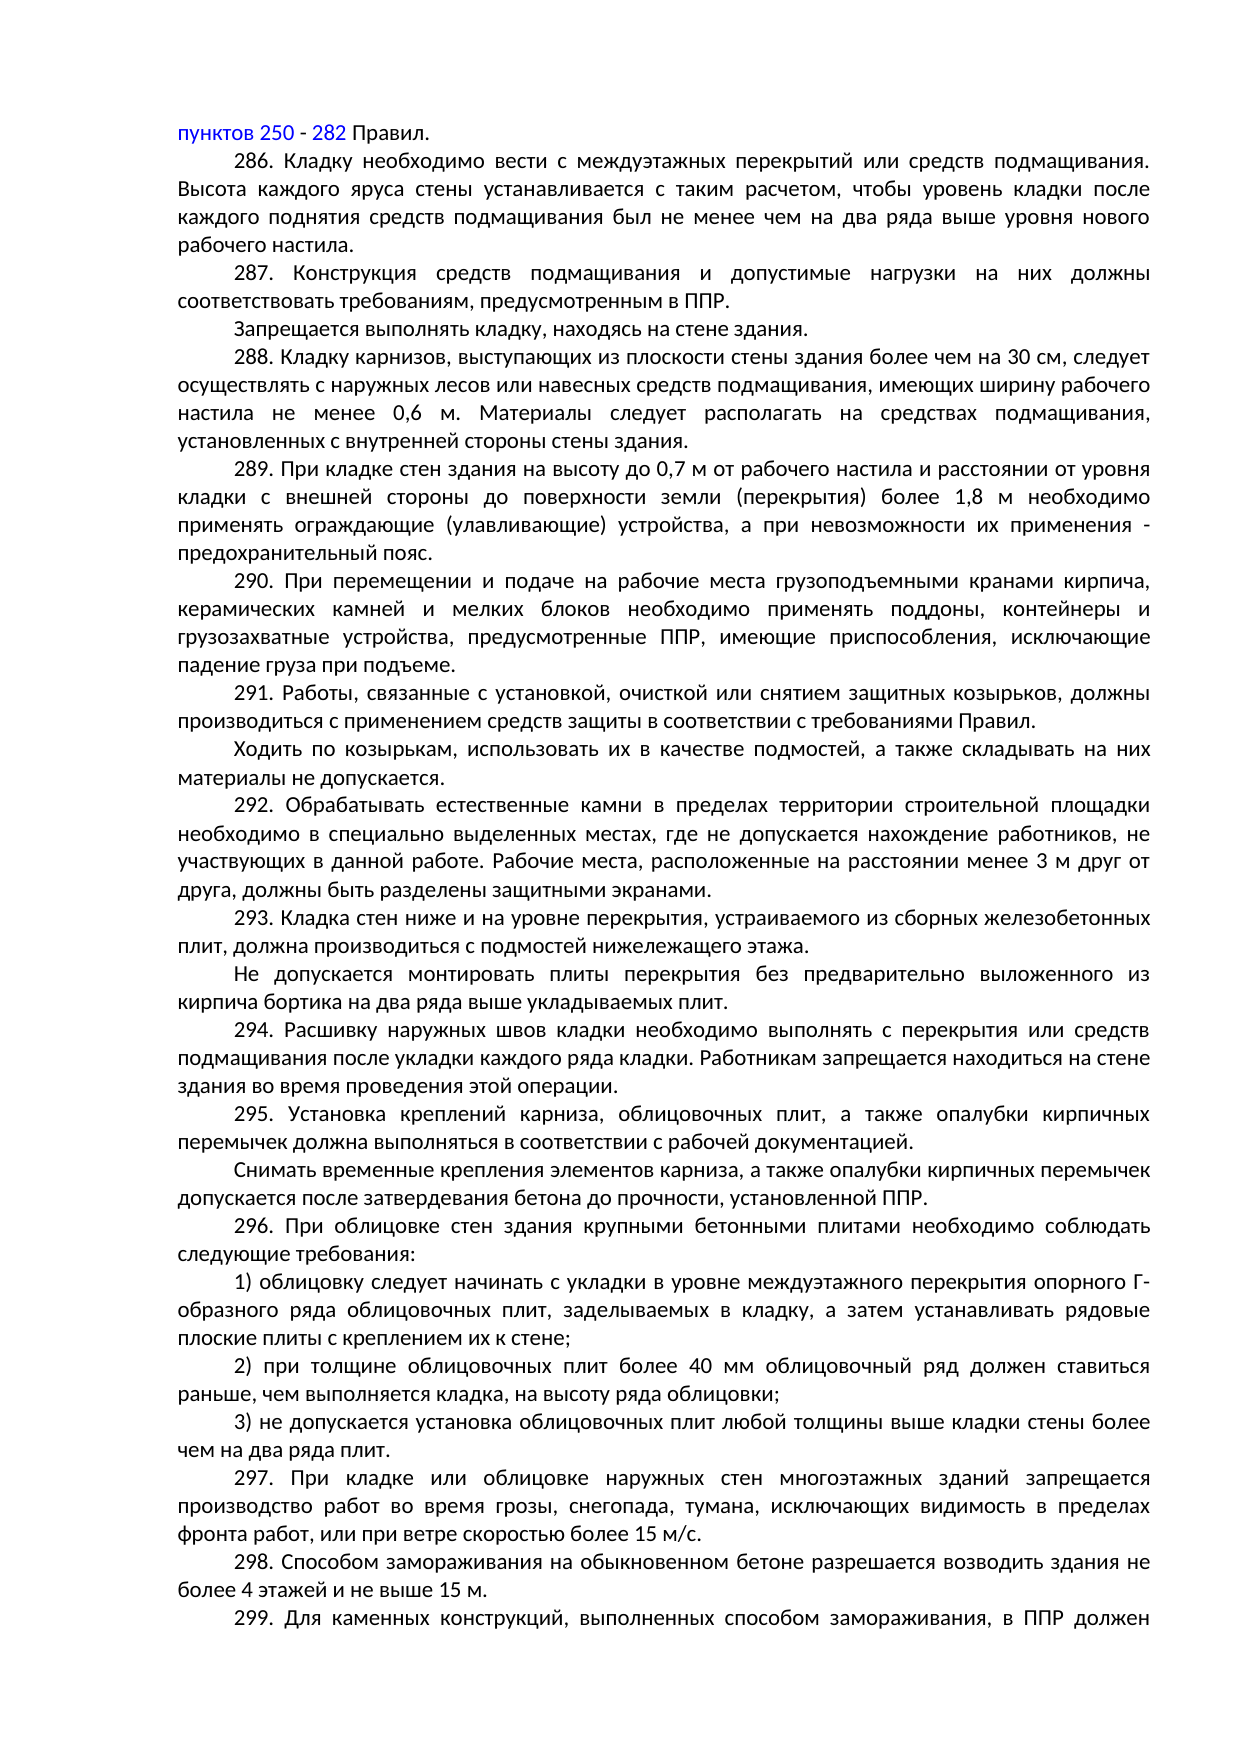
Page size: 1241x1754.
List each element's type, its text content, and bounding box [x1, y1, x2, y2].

text 1) облицовку следует начинать с укладки в уровне междуэтажного перекрытия опорного Г-образного ряда облицовочных плит, заделываемых в кладку, а затем устанавливать рядовые плоские плиты с креплением их к стене; [177, 1267, 1152, 1351]
text 291. Работы, связанные с установкой, очисткой или снятием защитных козырьков, должны производиться с применением средств защиты в соответствии с требованиями Правил. [177, 678, 1152, 734]
text 292. Обрабатывать естественные камни в пределах территории строительной площадки необходимо в специально выделенных местах, где не допускается нахождение работников, не участвующих в данной работе. Рабочие места, расположенные на расстоянии менее 3 м друг от друга, должны быть разделены защитными экранами. [177, 791, 1152, 903]
text 298. Способом замораживания на обыкновенном бетоне разрешается возводить здания не более 4 этажей и не выше 15 м. [177, 1547, 1152, 1603]
text 294. Расшивку наружных швов кладки необходимо выполнять с перекрытия или средств подмащивания после укладки каждого ряда кладки. Работникам запрещается находиться на стене здания во время проведения этой операции. [177, 1015, 1152, 1099]
text Не допускается монтировать плиты перекрытия без предварительно выложенного из кирпича бортика на два ряда выше укладываемых плит. [177, 959, 1152, 1015]
text 2) при толщине облицовочных плит более 40 мм облицовочный ряд должен ставиться раньше, чем выполняется кладка, на высоту ряда облицовки; [177, 1351, 1152, 1407]
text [177, 118, 1152, 146]
text 297. При кладке или облицовке наружных стен многоэтажных зданий запрещается производство работ во время грозы, снегопада, тумана, исключающих видимость в пределах фронта работ, или при ветре скоростью более 15 м/с. [177, 1463, 1152, 1547]
text Запрещается выполнять кладку, находясь на стене здания. [177, 314, 1152, 342]
text 287. Конструкция средств подмащивания и допустимые нагрузки на них должны соответствовать требованиям, предусмотренным в ППР. [177, 258, 1152, 314]
text 3) не допускается установка облицовочных плит любой толщины выше кладки стены более чем на два ряда плит. [177, 1407, 1152, 1463]
text 295. Установка креплений карниза, облицовочных плит, а также опалубки кирпичных перемычек должна выполняться в соответствии с рабочей документацией. [177, 1099, 1152, 1155]
text 288. Кладку карнизов, выступающих из плоскости стены здания более чем на 30 см, следует осуществлять с наружных лесов или навесных средств подмащивания, имеющих ширину рабочего настила не менее 0,6 м. Материалы следует располагать на средствах подмащивания, установленных с внутренней стороны стены здания. [177, 342, 1152, 454]
text Снимать временные крепления элементов карниза, а также опалубки кирпичных перемычек допускается после затвердевания бетона до прочности, установленной ППР. [177, 1155, 1152, 1211]
text Ходить по козырькам, использовать их в качестве подмостей, а также складывать на них материалы не допускается. [177, 734, 1152, 791]
text 286. Кладку необходимо вести с междуэтажных перекрытий или средств подмащивания. Высота каждого яруса стены устанавливается с таким расчетом, чтобы уровень кладки после каждого поднятия средств подмащивания был не менее чем на два ряда выше уровня нового рабочего настила. [177, 146, 1152, 258]
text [177, 1603, 1152, 1631]
text 289. При кладке стен здания на высоту до 0,7 м от рабочего настила и расстоянии от уровня кладки с внешней стороны до поверхности земли (перекрытия) более 1,8 м необходимо применять ограждающие (улавливающие) устройства, а при невозможности их применения - предохранительный пояс. [177, 454, 1152, 566]
text 290. При перемещении и подаче на рабочие места грузоподъемными кранами кирпича, керамических камней и мелких блоков необходимо применять поддоны, контейнеры и грузозахватные устройства, предусмотренные ППР, имеющие приспособления, исключающие падение груза при подъеме. [177, 566, 1152, 678]
text 296. При облицовке стен здания крупными бетонными плитами необходимо соблюдать следующие требования: [177, 1211, 1152, 1267]
text 293. Кладка стен ниже и на уровне перекрытия, устраиваемого из сборных железобетонных плит, должна производиться с подмостей нижележащего этажа. [177, 903, 1152, 959]
